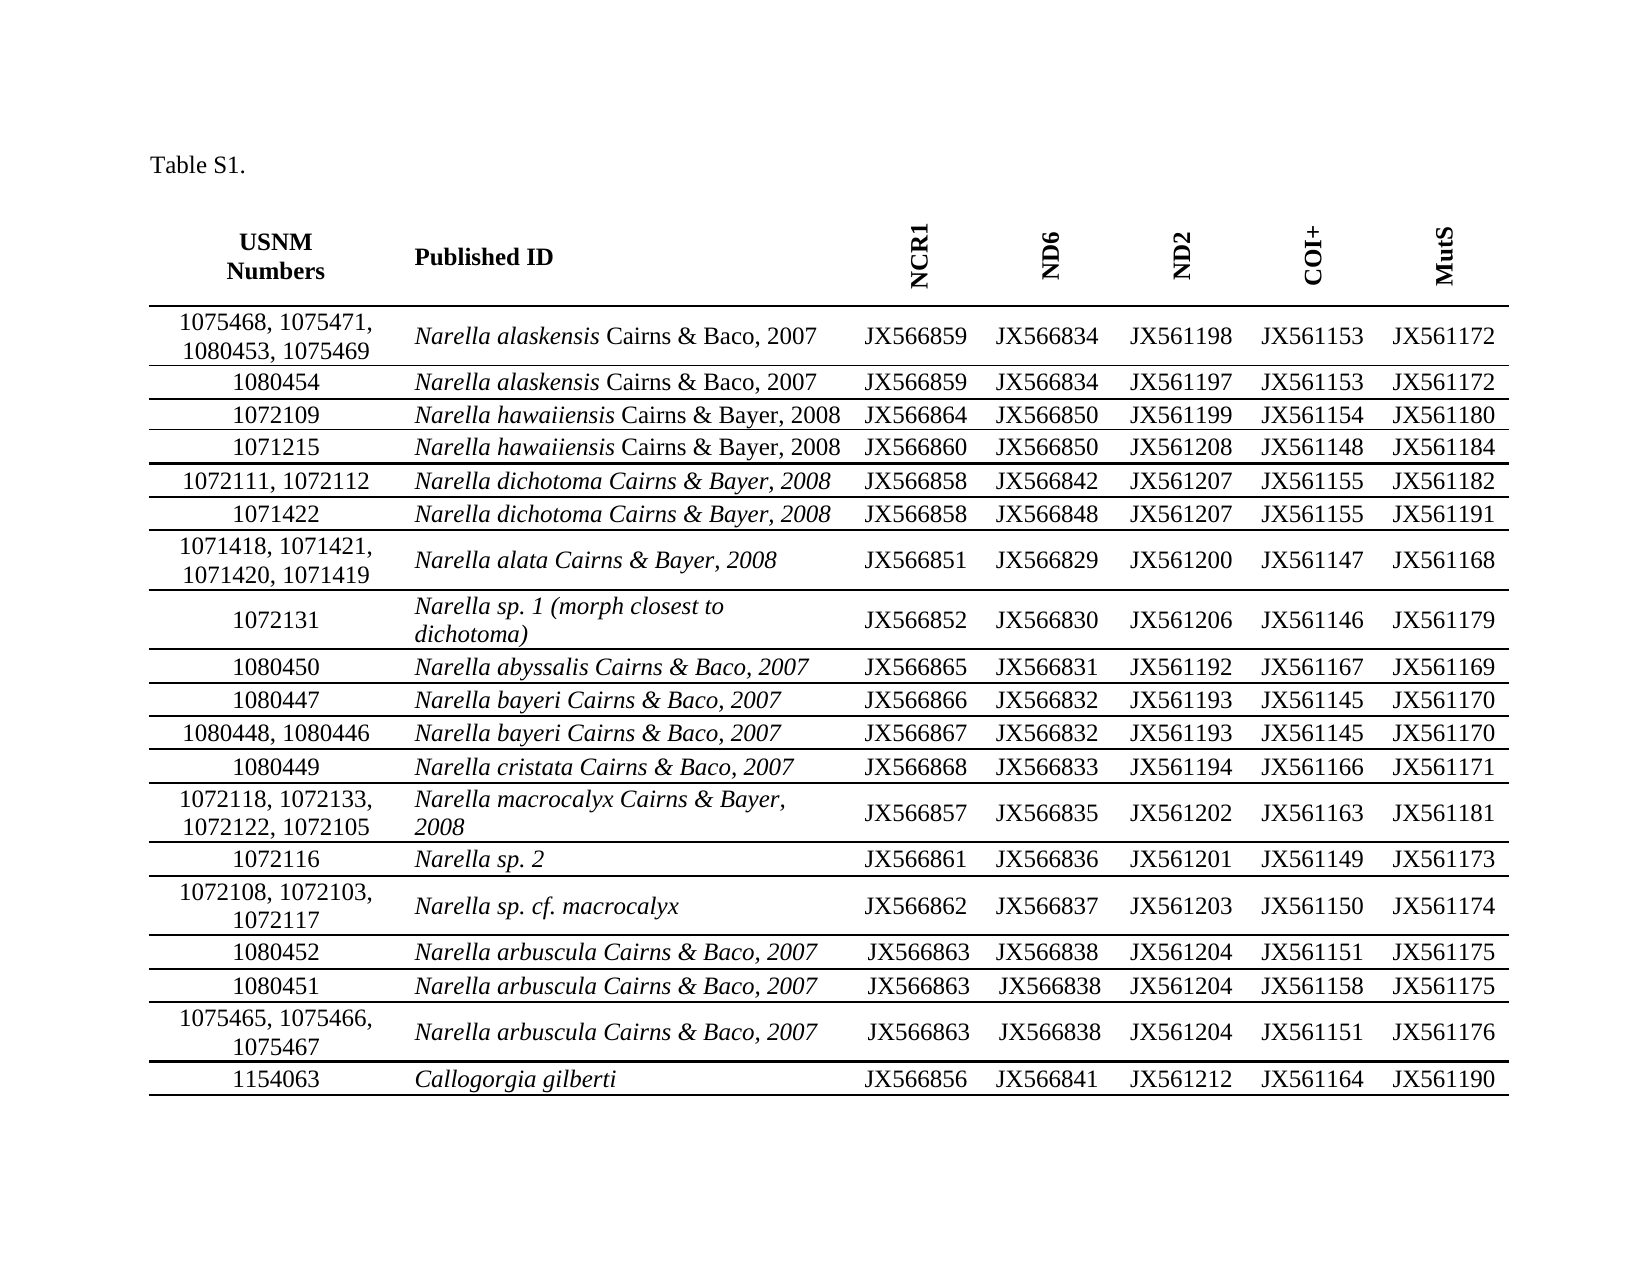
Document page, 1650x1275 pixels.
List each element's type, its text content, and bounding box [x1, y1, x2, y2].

table_cell JX561153 [1247, 366, 1378, 398]
table_cell JX561180 [1378, 400, 1509, 429]
table_cell Narella dichotoma Cairns & Bayer, 2008 [403, 498, 853, 529]
table_cell JX561181 [1378, 784, 1509, 841]
table_cell JX561145 [1247, 717, 1378, 748]
table_cell JX566850 [984, 430, 1116, 462]
table_cell JX566838 [984, 970, 1116, 1001]
text Table S1. [150, 150, 1500, 179]
table_cell JX561193 [1116, 717, 1247, 748]
table_cell 1072109 [149, 400, 403, 429]
table_cell JX561175 [1378, 970, 1509, 1001]
table_cell Narella sp. 1 (morph closest to dichotoma) [403, 591, 853, 648]
table_cell JX566831 [984, 650, 1116, 682]
table_cell 1154063 [149, 1063, 403, 1094]
table_cell JX561163 [1247, 784, 1378, 841]
table_cell JX566834 [984, 307, 1116, 364]
table_cell JX561170 [1378, 717, 1509, 748]
table_cell JX561148 [1247, 430, 1378, 462]
table_cell JX561151 [1247, 936, 1378, 967]
table_cell JX561202 [1116, 784, 1247, 841]
table_cell JX561158 [1247, 970, 1378, 1001]
table_cell Narella hawaiiensis Cairns & Bayer, 2008 [403, 400, 853, 429]
table_cell JX561212 [1116, 1063, 1247, 1094]
table_cell JX561208 [1116, 430, 1247, 462]
table_cell JX566841 [984, 1063, 1116, 1094]
table_cell JX561190 [1378, 1063, 1509, 1094]
table_cell 1071422 [149, 498, 403, 529]
table_cell JX561192 [1116, 650, 1247, 682]
table_cell JX561171 [1378, 750, 1509, 782]
table_cell JX561174 [1378, 877, 1509, 934]
table_cell JX566838 [984, 936, 1116, 967]
table_cell JX566829 [984, 531, 1116, 589]
table_cell JX561146 [1247, 591, 1378, 648]
table_cell JX566832 [984, 684, 1116, 715]
table_cell JX561169 [1378, 650, 1509, 682]
table_cell JX566862 [853, 877, 984, 934]
table_cell 1072131 [149, 591, 403, 648]
table_cell 1075468, 1075471, 1080453, 1075469 [149, 307, 403, 364]
table_cell JX561176 [1378, 1003, 1509, 1060]
table_cell JX561155 [1247, 498, 1378, 529]
table_cell JX566867 [853, 717, 984, 748]
table_header ND2 [1116, 207, 1247, 305]
table_cell JX561207 [1116, 465, 1247, 496]
table_cell JX561199 [1116, 400, 1247, 429]
table_cell 1072108, 1072103, 1072117 [149, 877, 403, 934]
table_cell JX566859 [853, 366, 984, 398]
table_cell Narella abyssalis Cairns & Baco, 2007 [403, 650, 853, 682]
table_cell JX561204 [1116, 936, 1247, 967]
table_cell JX561155 [1247, 465, 1378, 496]
table_cell JX566858 [853, 498, 984, 529]
table_header ND6 [984, 207, 1116, 305]
table_cell JX566865 [853, 650, 984, 682]
table_cell 1080448, 1080446 [149, 717, 403, 748]
table_cell JX561194 [1116, 750, 1247, 782]
table_cell 1080450 [149, 650, 403, 682]
table_header MutS [1378, 207, 1509, 305]
table_cell Narella bayeri Cairns & Baco, 2007 [403, 684, 853, 715]
table_cell Narella arbuscula Cairns & Baco, 2007 [403, 970, 853, 1001]
table_cell JX561201 [1116, 843, 1247, 874]
table_cell JX566859 [853, 307, 984, 364]
table_cell 1071418, 1071421, 1071420, 1071419 [149, 531, 403, 589]
table_cell Narella alaskensis Cairns & Baco, 2007 [403, 307, 853, 364]
table_cell JX561170 [1378, 684, 1509, 715]
table_cell JX566863 [853, 936, 984, 967]
table_cell JX561175 [1378, 936, 1509, 967]
table_cell JX561149 [1247, 843, 1378, 874]
table_header USNM Numbers [149, 207, 403, 305]
table_cell JX561168 [1378, 531, 1509, 589]
table_cell 1075465, 1075466, 1075467 [149, 1003, 403, 1060]
table_cell Narella alaskensis Cairns & Baco, 2007 [403, 366, 853, 398]
table_cell Narella arbuscula Cairns & Baco, 2007 [403, 936, 853, 967]
table_cell JX561166 [1247, 750, 1378, 782]
table_cell JX566851 [853, 531, 984, 589]
table_cell JX566864 [853, 400, 984, 429]
table_cell JX566842 [984, 465, 1116, 496]
table_cell JX561150 [1247, 877, 1378, 934]
table_cell JX561179 [1378, 591, 1509, 648]
table_cell JX561204 [1116, 970, 1247, 1001]
table_cell JX561172 [1378, 366, 1509, 398]
table_cell JX566861 [853, 843, 984, 874]
table_cell 1072118, 1072133, 1072122, 1072105 [149, 784, 403, 841]
table_cell JX566858 [853, 465, 984, 496]
table_cell JX566836 [984, 843, 1116, 874]
table_cell 1080454 [149, 366, 403, 398]
table_cell JX561207 [1116, 498, 1247, 529]
table_cell 1072116 [149, 843, 403, 874]
table_cell Narella sp. 2 [403, 843, 853, 874]
table_cell JX566833 [984, 750, 1116, 782]
table_header Published ID [403, 207, 853, 305]
table_cell 1080447 [149, 684, 403, 715]
table_cell JX561197 [1116, 366, 1247, 398]
table_cell JX561147 [1247, 531, 1378, 589]
table_cell JX561200 [1116, 531, 1247, 589]
table_header COI+ [1247, 207, 1378, 305]
table_cell JX561206 [1116, 591, 1247, 648]
table_cell JX561145 [1247, 684, 1378, 715]
table_cell 1080451 [149, 970, 403, 1001]
table_cell Narella hawaiiensis Cairns & Bayer, 2008 [403, 430, 853, 462]
table_cell JX561204 [1116, 1003, 1247, 1060]
table_cell JX566838 [984, 1003, 1116, 1060]
table_cell 1080452 [149, 936, 403, 967]
table_cell JX561198 [1116, 307, 1247, 364]
table_cell JX566850 [984, 400, 1116, 429]
table_cell JX566835 [984, 784, 1116, 841]
table_cell JX566866 [853, 684, 984, 715]
table_cell JX566848 [984, 498, 1116, 529]
table_cell JX566857 [853, 784, 984, 841]
table_cell JX566856 [853, 1063, 984, 1094]
table_cell Narella bayeri Cairns & Baco, 2007 [403, 717, 853, 748]
table_cell JX561151 [1247, 1003, 1378, 1060]
table_cell Narella dichotoma Cairns & Bayer, 2008 [403, 465, 853, 496]
table_cell JX561173 [1378, 843, 1509, 874]
table_cell JX561164 [1247, 1063, 1378, 1094]
table_cell JX566863 [853, 1003, 984, 1060]
table_cell Narella cristata Cairns & Baco, 2007 [403, 750, 853, 782]
table_cell JX561184 [1378, 430, 1509, 462]
table_cell Narella sp. cf. macrocalyx [403, 877, 853, 934]
table_cell JX566852 [853, 591, 984, 648]
table_cell JX561203 [1116, 877, 1247, 934]
table_cell Narella macrocalyx Cairns & Bayer, 2008 [403, 784, 853, 841]
table_cell JX561172 [1378, 307, 1509, 364]
table_cell JX566860 [853, 430, 984, 462]
table_cell JX566832 [984, 717, 1116, 748]
table_cell JX566868 [853, 750, 984, 782]
table_cell 1072111, 1072112 [149, 465, 403, 496]
table_cell Narella arbuscula Cairns & Baco, 2007 [403, 1003, 853, 1060]
table_cell JX561193 [1116, 684, 1247, 715]
table_cell 1080449 [149, 750, 403, 782]
table_cell JX561154 [1247, 400, 1378, 429]
table_cell Narella alata Cairns & Bayer, 2008 [403, 531, 853, 589]
table_cell JX566837 [984, 877, 1116, 934]
table_cell JX566834 [984, 366, 1116, 398]
table_cell JX566830 [984, 591, 1116, 648]
table_cell JX561182 [1378, 465, 1509, 496]
table_cell JX561153 [1247, 307, 1378, 364]
table_cell Callogorgia gilberti [403, 1063, 853, 1094]
table_cell JX561191 [1378, 498, 1509, 529]
table_header NCR1 [853, 207, 984, 305]
table_cell JX561167 [1247, 650, 1378, 682]
table_cell JX566863 [853, 970, 984, 1001]
table_cell 1071215 [149, 430, 403, 462]
